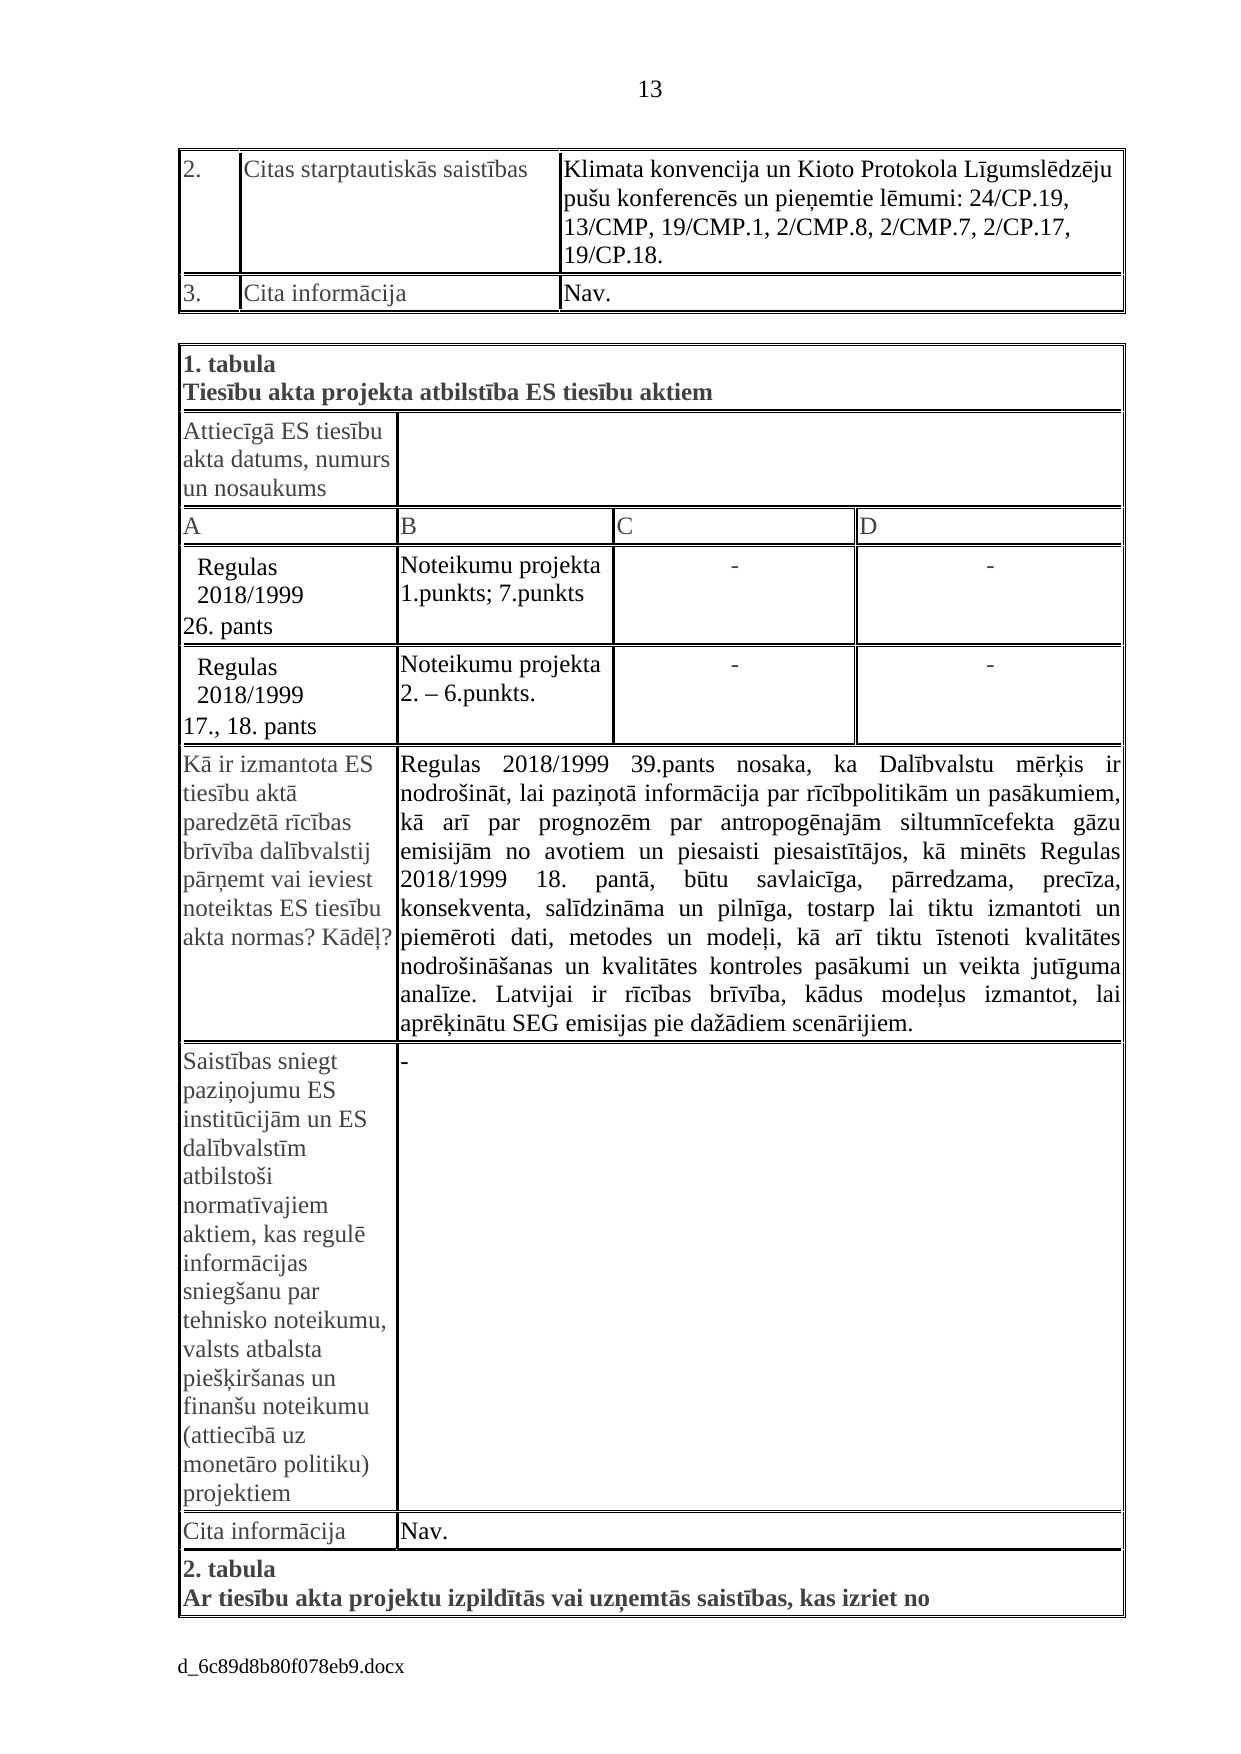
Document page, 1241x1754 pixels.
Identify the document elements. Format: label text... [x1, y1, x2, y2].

table_cell Nav. [560, 272, 1123, 310]
table_cell B [399, 509, 612, 543]
table_cell C [615, 509, 854, 543]
table_cell Noteikumu projekta 2. – 6.punkts. [399, 647, 612, 743]
table_cell - [858, 643, 1123, 743]
table_cell Klimata konvencija un Kioto Protokola Līgumslēdzēju pušu konferencēs un pieņemtie lēmumi: 24/CP.19, 13/CMP, 19/CMP.1, 2/CMP.8, 2/CMP.7, 2/CP.17, 19/CP.18. [560, 151, 1123, 272]
table_cell A [181, 505, 396, 543]
table_cell Noteikumu projekta 1.punkts; 7.punkts [399, 547, 612, 643]
table_cell Attiecīgā ES tiesību akta datums, numurs un nosaukums [181, 409, 396, 505]
table_cell Kā ir izmantota ES tiesību aktā paredzētā rīcības brīvība dalībvalstij pārņemt vai ieviest noteiktas ES tiesību akta normas? Kādēļ? [181, 743, 396, 1040]
table_cell Citas starptautiskās saistības [240, 149, 560, 272]
table_header 1. tabula Tiesību akta projekta atbilstība ES tiesību aktiem [181, 346, 1123, 409]
table_cell Cita informācija [181, 1510, 396, 1548]
table_cell D [858, 505, 1123, 543]
table_cell - [858, 543, 1123, 643]
table_cell Cita informācija [240, 276, 560, 310]
table_cell Nav. [399, 1510, 1123, 1548]
table_cell Regulas 2018/1999 39.pants nosaka, ka Dalībvalstu mērķis ir nodrošināt, lai paziņotā informācija par rīcībpolitikām un pasākumiem, kā arī par prognozēm par antropogēnajām siltumnīcefekta gāzu emisijām no avotiem un piesaisti piesaistītājos, kā minēts Regulas 2018/1999 18. pantā, būtu savlaicīga, pārredzama, precīza, konsekventa, salīdzināma un pilnīga, tostarp lai tiktu izmantoti un piemēroti dati, metodes un modeļi, kā arī tiktu īstenoti kvalitātes nodrošināšanas un kvalitātes kontroles pasākumi un veikta jutīguma analīze. Latvijai ir rīcības brīvība, kādus modeļus izmantot, lai aprēķinātu SEG emisijas pie dažādiem scenārijiem. [399, 743, 1123, 1040]
table_cell 3. [181, 272, 240, 310]
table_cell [180, 1548, 1124, 1615]
table_cell Regulas 2018/1999 26. pants [181, 543, 396, 643]
table_cell - [615, 547, 854, 643]
table_cell Regulas 2018/1999 17., 18. pants [181, 643, 396, 743]
table_cell 2. [180, 149, 240, 272]
table_cell Saistības sniegt paziņojumu ES institūcijām un ES dalībvalstīm atbilstoši normatīvajiem aktiem, kas regulē informācijas sniegšanu par tehnisko noteikumu, valsts atbalsta piešķiršanas un finanšu noteikumu (attiecībā uz monetāro politiku) projektiem [181, 1040, 396, 1509]
table_cell [399, 409, 1123, 505]
table_cell - [615, 647, 854, 743]
table_cell - [399, 1040, 1123, 1509]
